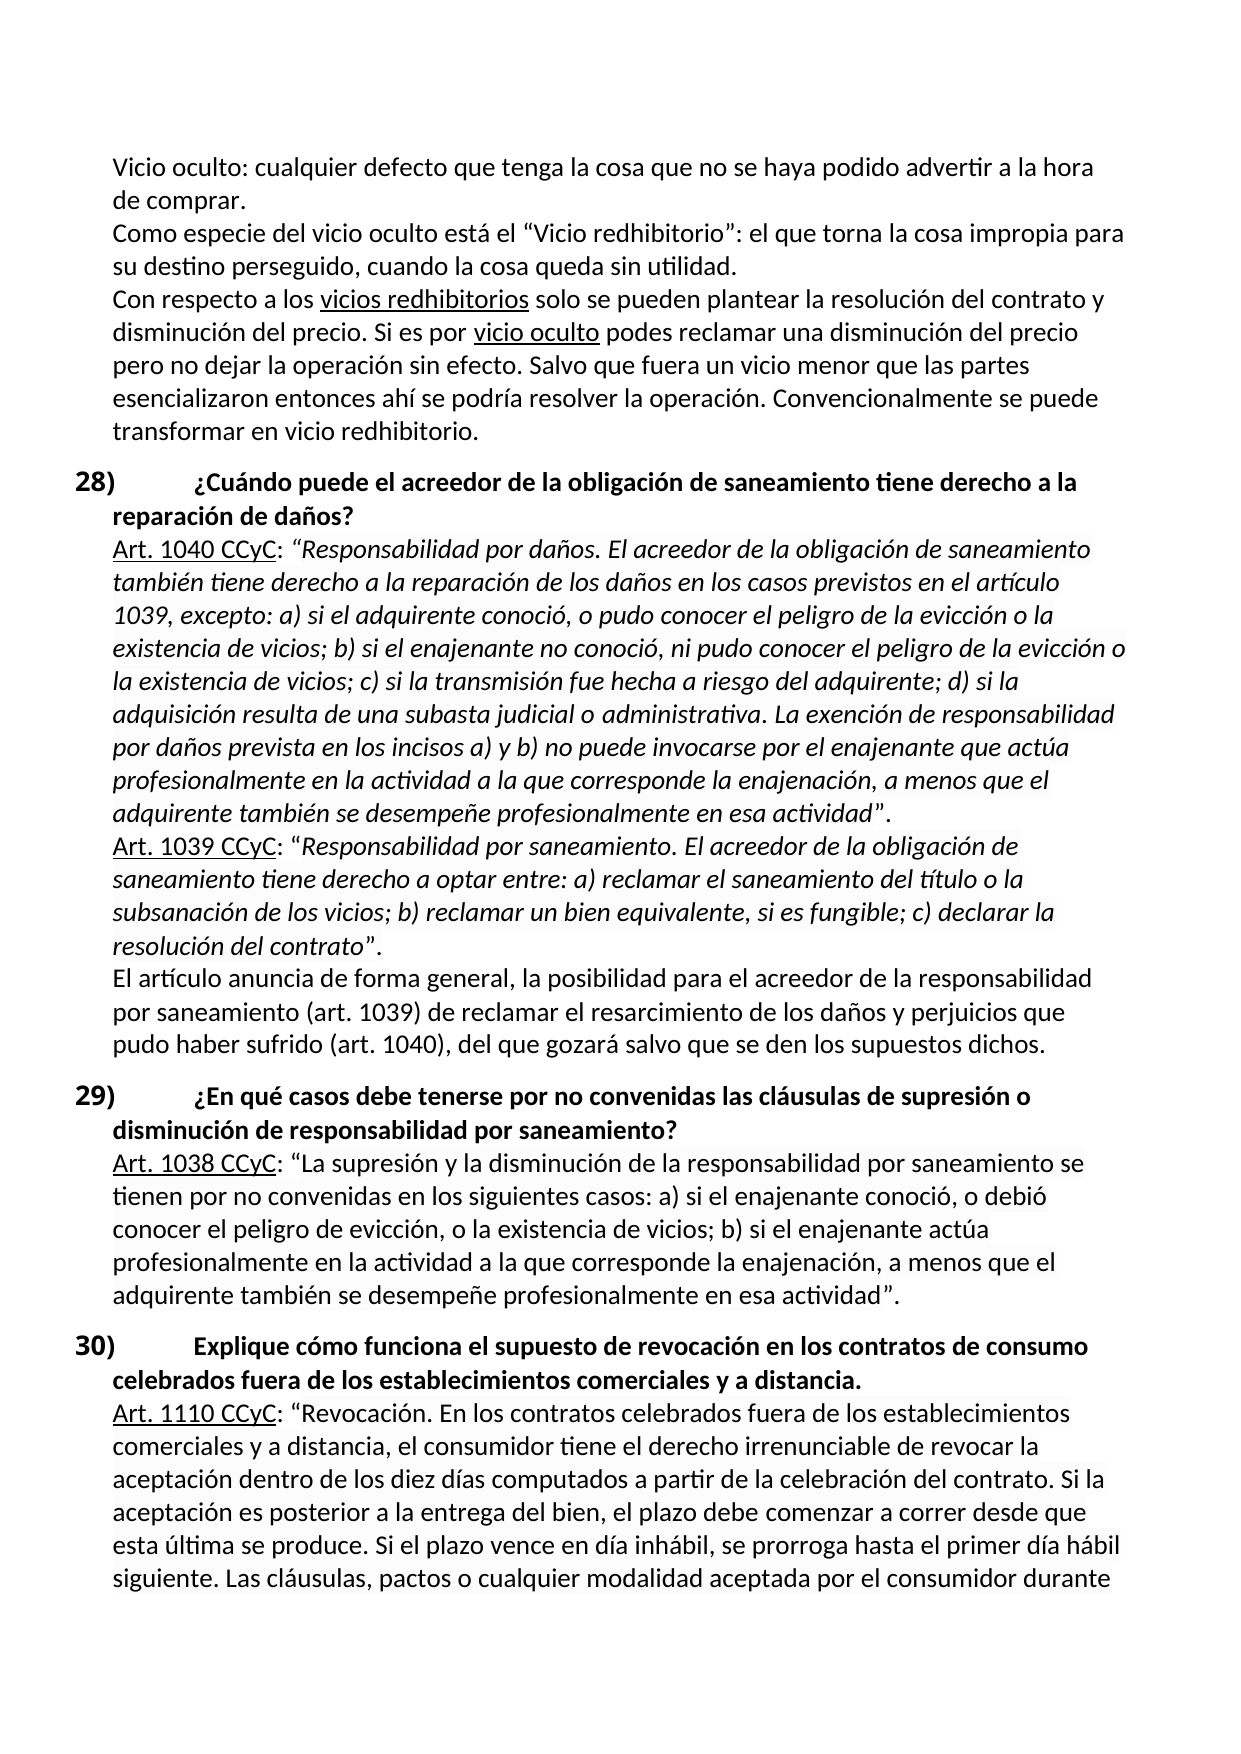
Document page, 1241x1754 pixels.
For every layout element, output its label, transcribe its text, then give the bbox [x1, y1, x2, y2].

text Art. 1040 CCyC: “Responsabilidad por daños. El acreedor de la obligación de saneamiento también tiene derecho a la reparación de los daños en los casos previstos en el artículo 1039, excepto: a) si el adquirente conoció, o pudo conocer el peligro de la evicción o la existencia de vicios; b) si el enajenante no conoció, ni pudo conocer el peligro de la evicción o la existencia de vicios; c) si la transmisión fue hecha a riesgo del adquirente; d) si la adquisición resulta de una subasta judicial o administrativa. La exención de responsabilidad por daños prevista en los incisos a) y b) no puede invocarse por el enajenante que actúa profesionalmente en la actividad a la que corresponde la enajenación, a menos que el adquirente también se desempeñe profesionalmente en esa actividad”. [112, 532, 1128, 829]
list Como especie del vicio oculto está el “Vicio redhibitorio”: el que torna la cosa impropia para su destino perseguido, cuando la cosa queda sin utilidad. [112, 216, 1128, 282]
list ¿En qué casos debe tenerse por no convenidas las cláusulas de supresión o disminución de responsabilidad por saneamiento? [75, 1076, 1128, 1146]
text Art. 1039 CCyC: “Responsabilidad por saneamiento. El acreedor de la obligación de saneamiento tiene derecho a optar entre: a) reclamar el saneamiento del título o la subsanación de los vicios; b) reclamar un bien equivalente, si es fungible; c) declarar la resolución del contrato”. [112, 829, 1128, 962]
list Explique cómo funciona el supuesto de revocación en los contratos de consumo celebrados fuera de los establecimientos comerciales y a distancia. [75, 1326, 1128, 1396]
list Vicio oculto: cualquier defecto que tenga la cosa que no se haya podido advertir a la hora de comprar. [112, 150, 1128, 216]
text Art. 1038 CCyC: “La supresión y la disminución de la responsabilidad por saneamiento se tienen por no convenidas en los siguientes casos: a) si el enajenante conoció, o debió conocer el peligro de evicción, o la existencia de vicios; b) si el enajenante actúa profesionalmente en la actividad a la que corresponde la enajenación, a menos que el adquirente también se desempeñe profesionalmente en esa actividad”. [882, 1146, 1128, 1311]
text El artículo anuncia de forma general, la posibilidad para el acreedor de la responsabilidad por saneamiento (art. 1039) de reclamar el resarcimiento de los daños y perjuicios que pudo haber sufrido (art. 1040), del que gozará salvo que se den los supuestos dichos. [112, 962, 1128, 1061]
list ¿Cuándo puede el acreedor de la obligación de saneamiento tiene derecho a la reparación de daños? [75, 462, 1128, 532]
list Con respecto a los vicios redhibitorios solo se pueden plantear la resolución del contrato y disminución del precio. Si es por vicio oculto podes reclamar una disminución del precio pero no dejar la operación sin efecto. Salvo que fuera un vicio menor que las partes esencializaron entonces ahí se podría resolver la operación. Convencionalmente se puede transformar en vicio redhibitorio. [112, 282, 1128, 447]
